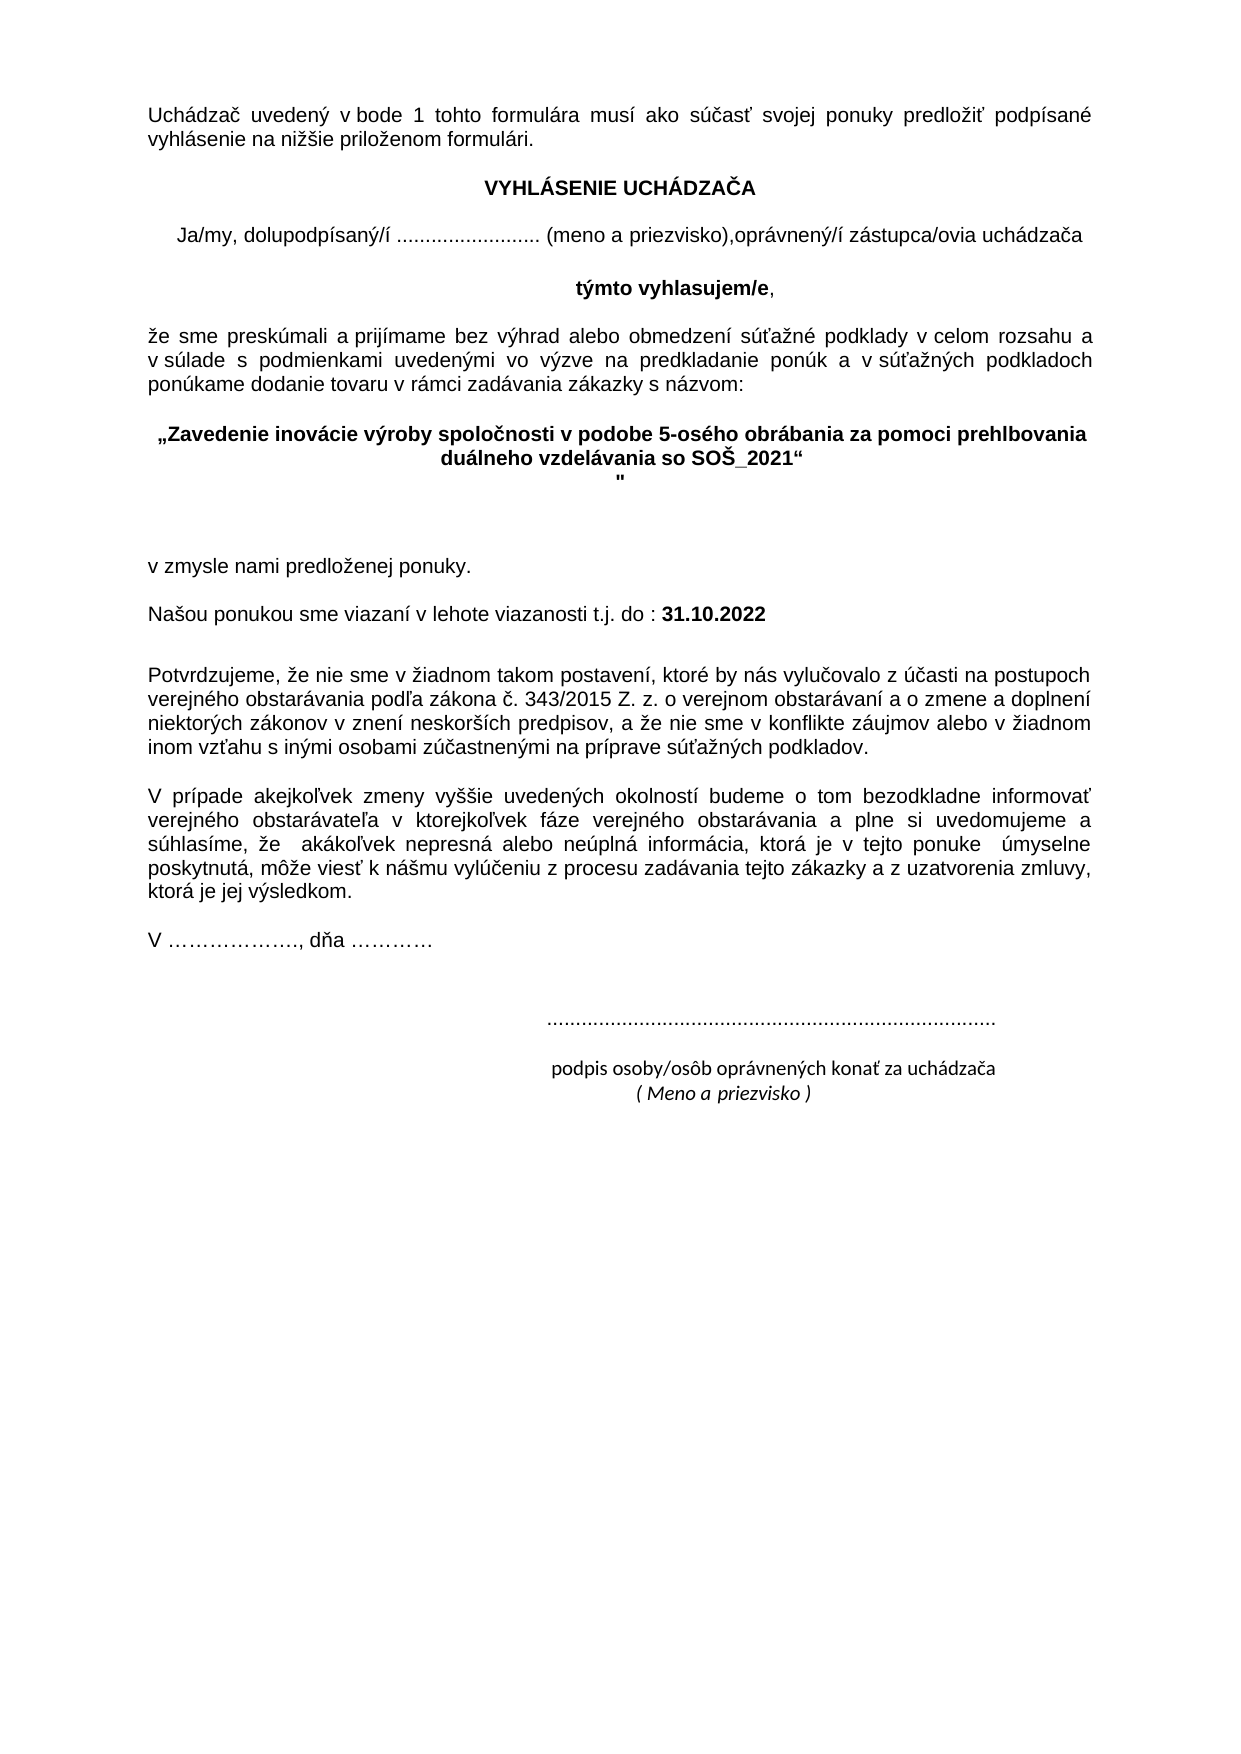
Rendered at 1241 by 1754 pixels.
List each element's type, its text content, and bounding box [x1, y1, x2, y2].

text „Zavedenie inovácie výroby spoločnosti v podobe 5-osého obrábania za pomoci prehlbovania duálneho vzdelávania so SOŠ_2021“ [151, 422, 1093, 470]
text podpis osoby/osôb oprávnených konať za uchádzača [148, 1055, 1093, 1080]
text VYHLÁSENIE UCHÁDZAČA [148, 175, 1093, 199]
text ( Meno a priezvisko ) [148, 1080, 1093, 1106]
text týmto vyhlasujem/e, [148, 276, 1093, 300]
text Potvrdzujeme, že nie sme v žiadnom takom postavení, ktoré by nás vylučovalo z účasti na postupoch verejného obstarávania podľa zákona č. 343/2015 Z. z. o verejnom obstarávaní a o zmene a doplnení niektorých zákonov v znení neskorších predpisov, a že nie sme v konflikte záujmov alebo v žiadnom inom vzťahu s inými osobami zúčastnenými na príprave súťažných podkladov. [148, 663, 1093, 758]
text V prípade akejkoľvek zmeny vyššie uvedených okolností budeme o tom bezodkladne informovať verejného obstarávateľa v ktorejkoľvek fáze verejného obstarávania a plne si uvedomujeme a súhlasíme, že akákoľvek nepresná alebo neúplná informácia, ktorá je v tejto ponuke úmyselne poskytnutá, môže viesť k nášmu vylúčeniu z procesu zadávania tejto zákazky a z uzatvorenia zmluvy, ktorá je jej výsledkom. [148, 783, 1093, 903]
text v zmysle nami predloženej ponuky. [148, 554, 1093, 578]
text .............................................................................. [148, 977, 1093, 1030]
text Našou ponukou sme viazaní v lehote viazanosti t.j. do : 31.10.2022 [148, 602, 1093, 626]
text Ja/my, dolupodpísaný/í ......................... (meno a priezvisko),oprávnený/í zástupca/ovia uchádzača [148, 223, 1093, 247]
list " [148, 470, 1093, 494]
text Uchádzač uvedený v bode 1 tohto formulára musí ako súčasť svojej ponuky predložiť podpísané vyhlásenie na nižšie priloženom formulári. [148, 102, 1093, 150]
text V ………………., dňa ………… [148, 928, 1093, 952]
text že sme preskúmali a prijímame bez výhrad alebo obmedzení súťažné podklady v celom rozsahu a v súlade s podmienkami uvedenými vo výzve na predkladanie ponúk a v súťažných podkladoch ponúkame dodanie tovaru v rámci zadávania zákazky s názvom: [148, 324, 1093, 396]
